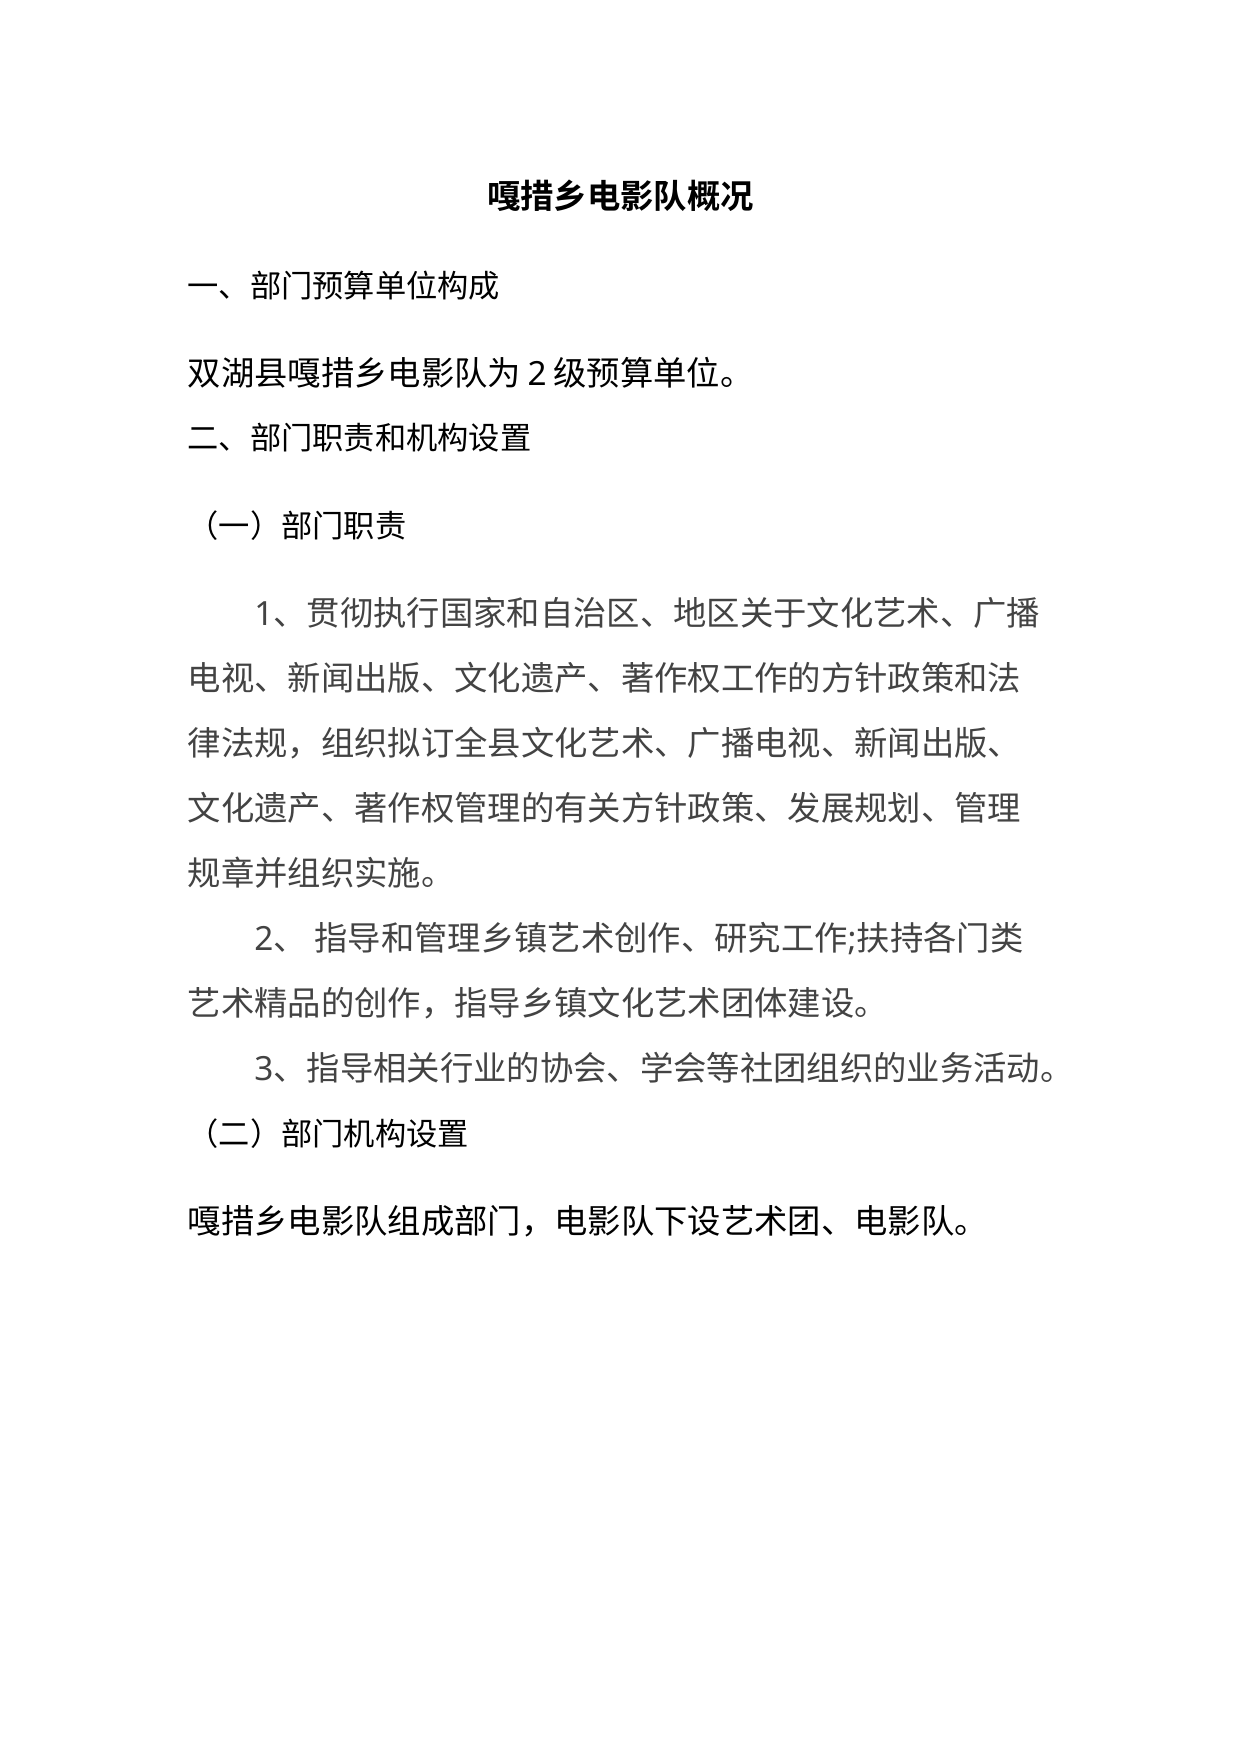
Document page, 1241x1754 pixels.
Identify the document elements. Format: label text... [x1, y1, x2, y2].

text 1、贯彻执行国家和自治区、地区关于文化艺术、广播电视、新闻出版、文化遗产、著作权工作的方针政策和法律法规，组织拟订全县文化艺术、广播电视、新闻出版、文化遗产、著作权管理的有关方针政策、发展规划、管理规章并组织实施。 [187, 579, 1053, 904]
text （一）部门职责 [187, 491, 1053, 556]
text 嘎措乡电影队概况 [187, 162, 1053, 227]
text 双湖县嘎措乡电影队为2级预算单位。 [187, 339, 1053, 404]
text 嘎措乡电影队组成部门，电影队下设艺术团、电影队。 [187, 1186, 1053, 1251]
text 二、部门职责和机构设置 [187, 404, 1053, 469]
text （二）部门机构设置 [187, 1099, 1053, 1164]
text 2、 指导和管理乡镇艺术创作、研究工作;扶持各门类艺术精品的创作，指导乡镇文化艺术团体建设。 [187, 904, 1053, 1034]
text 一、部门预算单位构成 [187, 251, 1053, 316]
text 3、指导相关行业的协会、学会等社团组织的业务活动。 [187, 1034, 1053, 1099]
